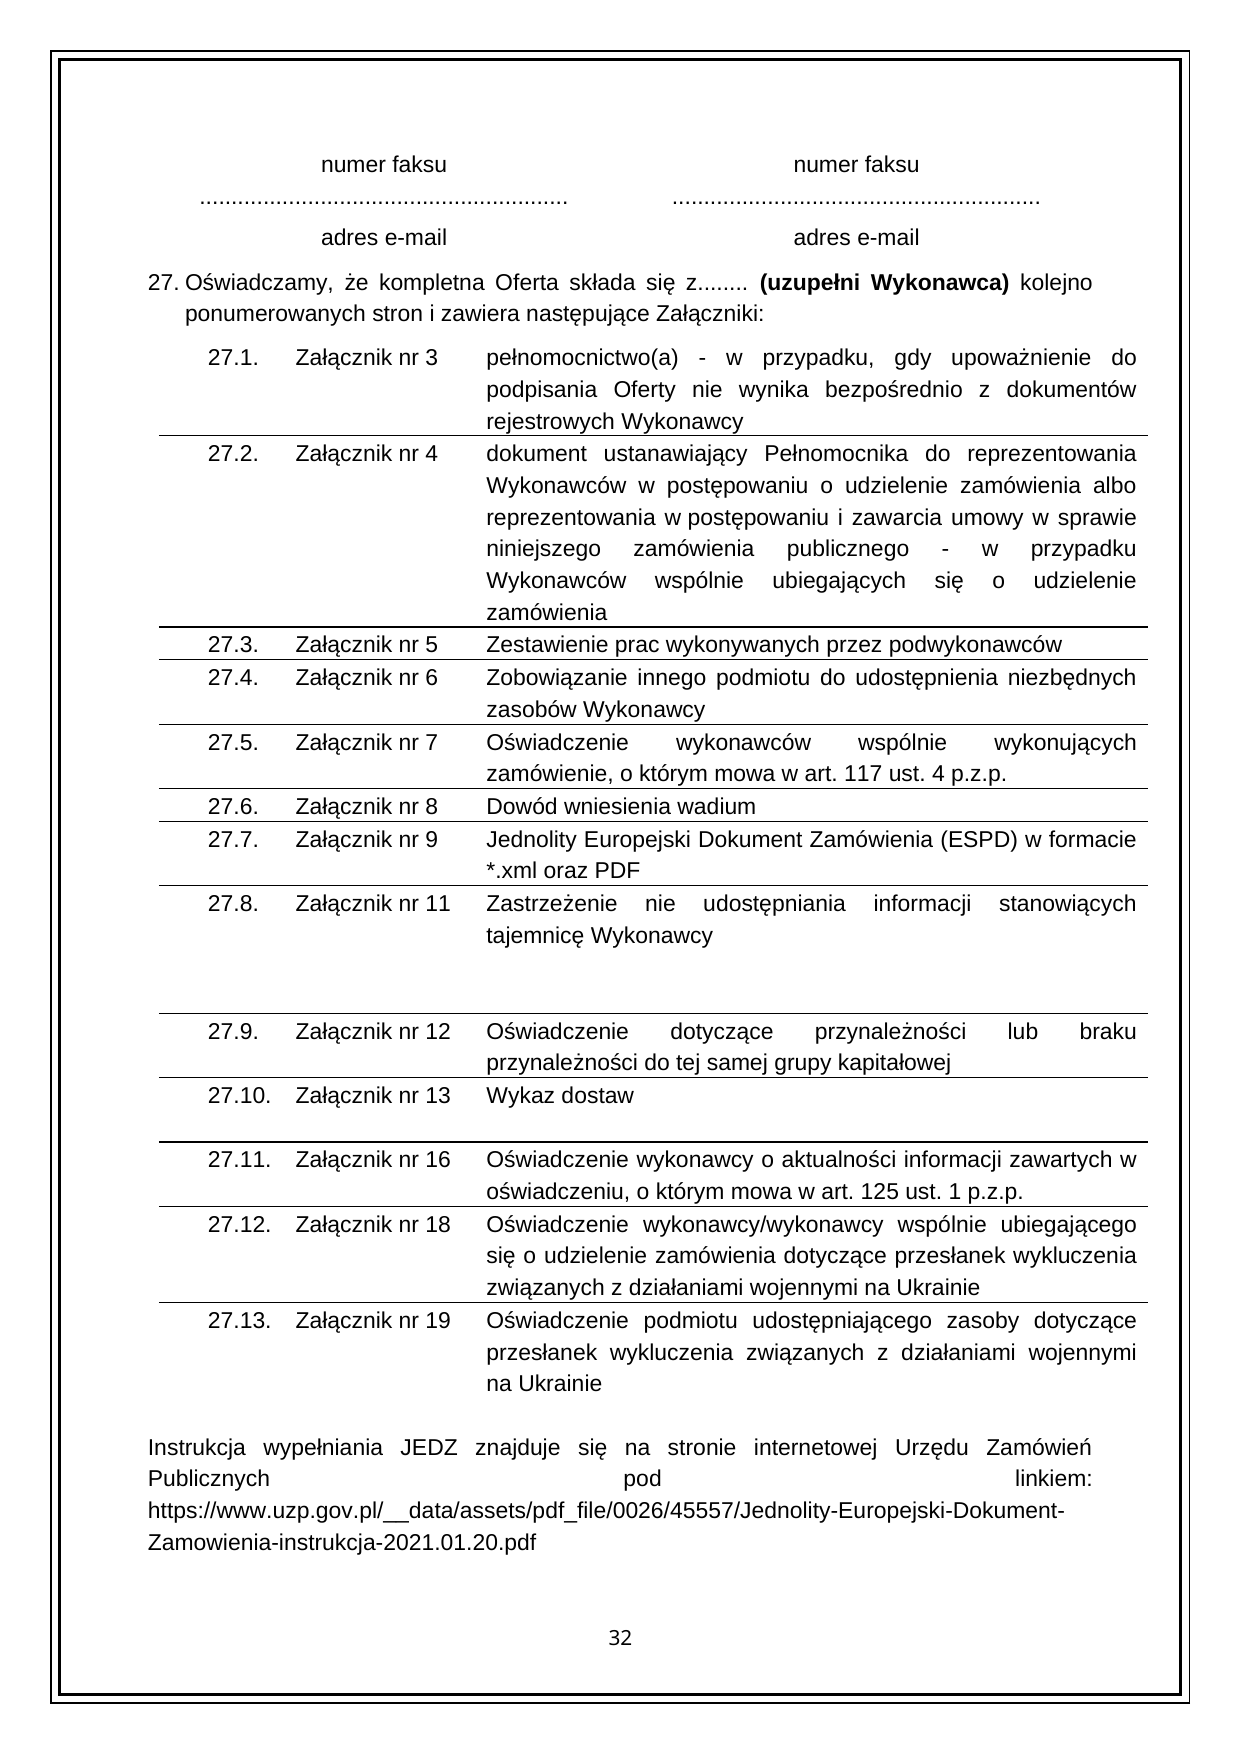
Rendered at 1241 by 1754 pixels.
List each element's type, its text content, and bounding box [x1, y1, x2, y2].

table_cell Załącznik nr 8 [284, 789, 475, 821]
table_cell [620, 179, 1093, 220]
table_cell [159, 1078, 284, 1141]
table_cell Oświadczenie podmiotu udostępniającego zasoby dotyczące przesłanek wykluczenia związanych z działaniami wojennymi na Ukrainie [475, 1303, 1148, 1398]
table_cell Oświadczenie wykonawców wspólnie wykonujących zamówienie, o którym mowa w art. 117 ust. 4 p.z.p. [475, 725, 1148, 788]
table_cell Załącznik nr 19 [284, 1303, 475, 1398]
table_cell [159, 725, 284, 788]
table_header Załącznik nr 3 [284, 340, 475, 435]
table_cell Załącznik nr 18 [284, 1207, 475, 1302]
table_cell Załącznik nr 4 [284, 436, 475, 626]
table_cell Załącznik nr 16 [284, 1143, 475, 1206]
table_cell [159, 436, 284, 626]
table_cell Wykaz dostaw [475, 1078, 1148, 1141]
table_cell Załącznik nr 7 [284, 725, 475, 788]
table_cell [159, 660, 284, 723]
table_cell numer faksu [620, 148, 1093, 179]
table_cell dokument ustanawiający Pełnomocnika do reprezentowania Wykonawców w postępowaniu o udzielenie zamówienia albo reprezentowania w postępowaniu i zawarcia umowy w sprawie niniejszego zamówienia publicznego - w przypadku Wykonawców wspólnie ubiegających się o udzielenie zamówienia [475, 436, 1148, 626]
table_cell [159, 789, 284, 821]
table_cell [159, 1143, 284, 1206]
table_cell [159, 822, 284, 885]
table_cell adres e-mail [620, 220, 1093, 264]
table_header [159, 340, 284, 435]
table_cell Załącznik nr 11 [284, 886, 475, 1013]
text Instrukcja wypełniania JEDZ znajduje się na stronie internetowej Urzędu Zamówień Publicznych pod linkiem: https://www.uzp.gov.pl/__data/assets/pdf_file/0026/45557/Jednolity-Europejski-Dokument-Zamowienia-instrukcja-2021.01.20.pdf [148, 1429, 1093, 1556]
table_cell Zestawienie prac wykonywanych przez podwykonawców [475, 628, 1148, 659]
table_cell Zobowiązanie innego podmiotu do udostępnienia niezbędnych zasobów Wykonawcy [475, 660, 1148, 723]
table_cell Załącznik nr 9 [284, 822, 475, 885]
list Oświadczamy, że kompletna Oferta składa się z........ (uzupełni Wykonawca) kolejno ponumerowanych stron i zawiera następujące Załączniki: [148, 264, 1093, 328]
table_cell [159, 628, 284, 659]
table_cell Oświadczenie wykonawcy o aktualności informacji zawartych w oświadczeniu, o którym mowa w art. 125 ust. 1 p.z.p. [475, 1143, 1148, 1206]
table_cell Oświadczenie dotyczące przynależności lub braku przynależności do tej samej grupy kapitałowej [475, 1014, 1148, 1077]
table_cell Zastrzeżenie nie udostępniania informacji stanowiących tajemnicę Wykonawcy [475, 886, 1148, 1013]
table_cell Załącznik nr 12 [284, 1014, 475, 1077]
table_cell Dowód wniesienia wadium [475, 789, 1148, 821]
table_cell [159, 886, 284, 1013]
table_cell Jednolity Europejski Dokument Zamówienia (ESPD) w formacie *.xml oraz PDF [475, 822, 1148, 885]
table_cell [159, 1014, 284, 1077]
table_cell [159, 1303, 284, 1398]
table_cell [148, 179, 620, 220]
table_cell Oświadczenie wykonawcy/wykonawcy wspólnie ubiegającego się o udzielenie zamówienia dotyczące przesłanek wykluczenia związanych z działaniami wojennymi na Ukrainie [475, 1207, 1148, 1302]
table_cell adres e-mail [148, 220, 620, 264]
table_cell [159, 1207, 284, 1302]
table_cell Załącznik nr 13 [284, 1078, 475, 1141]
table_cell Załącznik nr 6 [284, 660, 475, 723]
table_cell numer faksu [148, 148, 620, 179]
table_cell Załącznik nr 5 [284, 628, 475, 659]
table_header pełnomocnictwo(a) - w przypadku, gdy upoważnienie do podpisania Oferty nie wynika bezpośrednio z dokumentów rejestrowych Wykonawcy [475, 340, 1148, 435]
